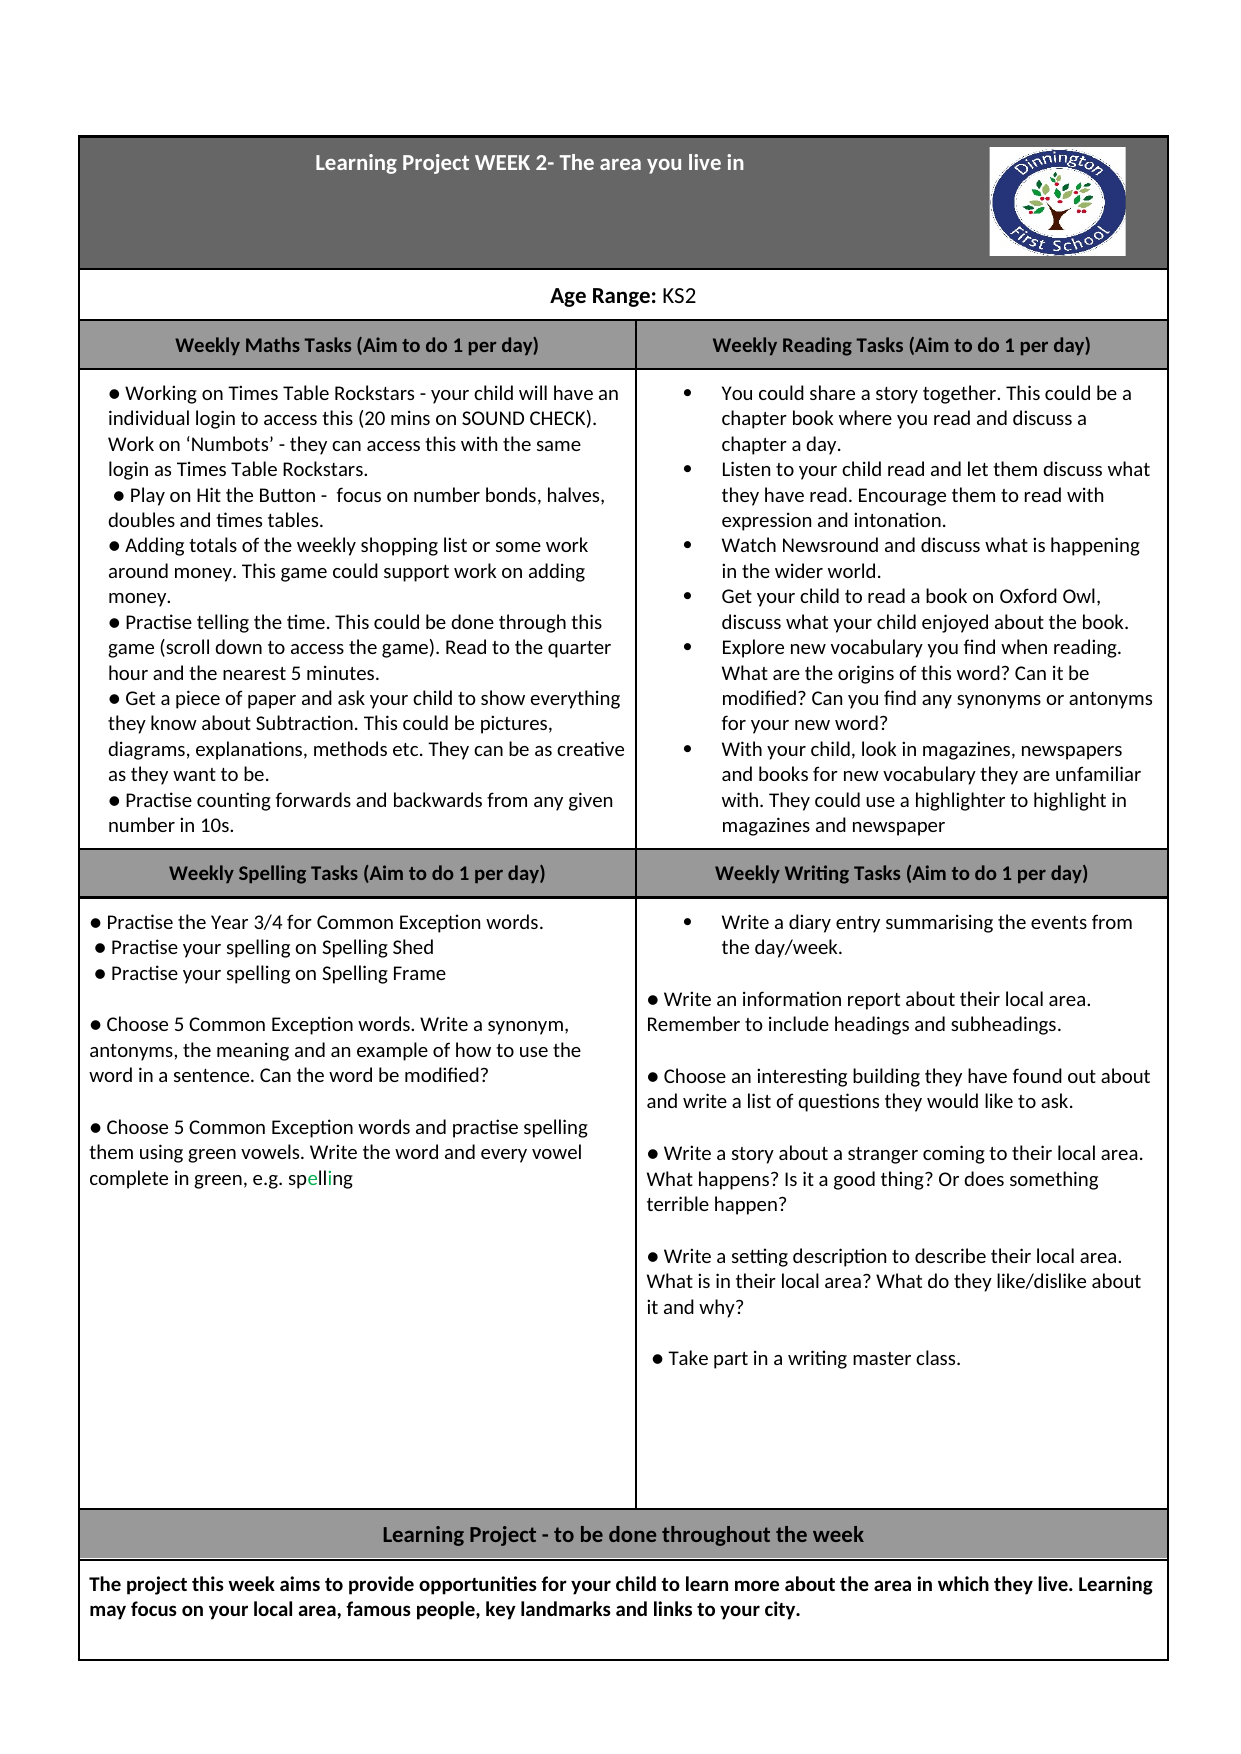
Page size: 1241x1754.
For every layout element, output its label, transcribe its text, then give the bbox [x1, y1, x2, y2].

table_cell Weekly Writing Tasks (Aim to do 1 per day) [637, 850, 1167, 896]
table_cell ● Practise the Year 3/4 for ​Common Exception​ words​. ● Practise your spelling on​ ​Spelling Shed ● Practise your spelling on​ ​Spelling Frame ● Choose 5 Common Exception words. Write a synonym, antonyms, the meaning and an example of how to use the word in a sentence. Can the word be modified? ● Choose 5 Common Exception words and practise spelling them using green vowels. Write the word and every vowel complete in green, e.g. sp​e​ll​i​ng [80, 899, 635, 1508]
table_cell Weekly Spelling Tasks (Aim to do 1 per day) [80, 850, 635, 896]
table_cell You could share a story together. This could be a chapter book where you read and discuss a chapter a day. Listen to your child read and let them discuss what they have read. Encourage them to read with expression and intonation. Watch ​Newsround​ and discuss what is happening in the wider world. Get your child to read a book on ​Oxford Owl​, discuss what your child enjoyed about the book. Explore new vocabulary you find when reading. What are the origins of this word? Can it be modified? Can you find any synonyms or antonyms for your new word? With your child, look in magazines, newspapers and books for new vocabulary they are unfamiliar with. They could use a highlighter to highlight in magazines and newspaper [637, 370, 1167, 848]
table_cell Age Range: KS2 [80, 270, 1167, 319]
table_header Learning Project WEEK 2- The area you live in [80, 138, 1167, 268]
table_cell ● Working on ​Times Table Rockstars​ - your child will have an individual login to access this ​(20 mins on SOUND CHECK). Work on ‘​Numbots’​ - they can access this with the same login as Times Table Rockstars. ● Play on ​Hit the Button​ - focus on number bonds, halves, doubles and times tables. ● Adding totals of the weekly shopping list or some work around money. This game​ could support work on adding money. ● Practise telling the time. This could be done through this ​game​ (scroll down to access the game). Read to the quarter hour and the nearest 5 minutes. ● Get a piece of paper and ask your child to show everything they know about Subtraction.​ This could be pictures, diagrams, explanations, methods etc. They can be as creative as they want to be. ● Practise counting forwards and backwards from any given number in 10s. [80, 370, 635, 848]
table_cell Write a diary entry summarising the events from the day/week. ● Write an information report about their local area. Remember to include headings and subheadings. ● Choose an interesting building they have found out about and write a list of questions they would like to ask. ● Write a story about a stranger coming to their local area. What happens? Is it a good thing? Or does something terrible happen? ● Write a setting description to describe their local area. What is in their local area? What do they like/dislike about it and why? ● Take part in a writing ​master class. [637, 899, 1167, 1508]
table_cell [80, 1561, 1167, 1659]
picture [988, 147, 1126, 254]
table_cell Weekly Reading Tasks (Aim to do 1 per day) [637, 321, 1167, 368]
table_cell Weekly Maths Tasks (Aim to do 1 per day) [80, 321, 635, 368]
table_cell Learning Project - to be done throughout the week [80, 1510, 1167, 1558]
